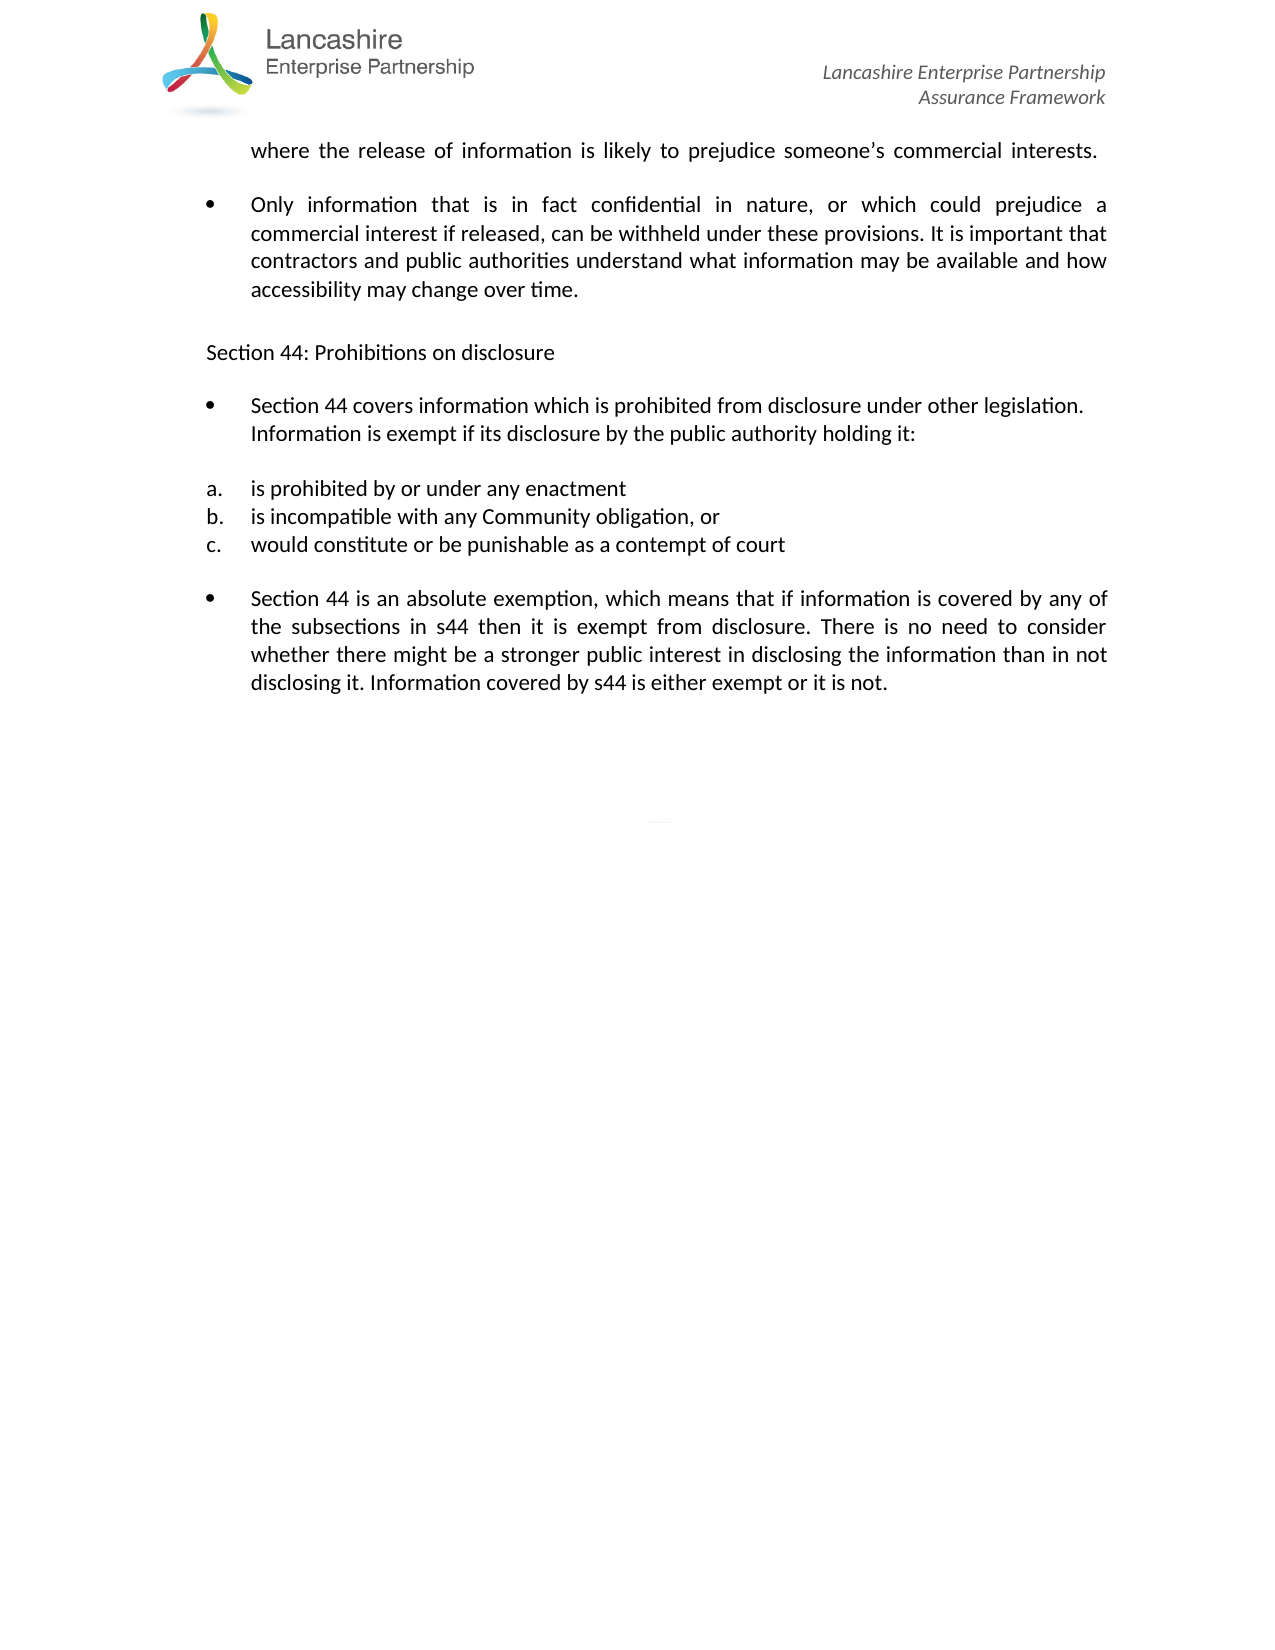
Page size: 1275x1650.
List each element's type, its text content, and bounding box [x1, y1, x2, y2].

list Section 44 is an absolute exemption, which means that if information is covered by any of the subsections in s44 then it is exempt from disclosure. There is no need to consider whether there might be a stronger public interest in disclosing the information than in not disclosing it. Information covered by s44 is either exempt or it is not. [206, 584, 1107, 696]
list Only information that is in fact confidential in nature, or which could prejudice a commercial interest if released, can be withheld under these provisions. It is important that contractors and public authorities understand what information may be available and how accessibility may change over time. [206, 191, 1107, 303]
picture [159, 5, 487, 127]
list is incompatible with any Community obligation, or [206, 502, 1107, 530]
list Section 44 covers information which is prohibited from disclosure under other legislation. Information is exempt if its disclosure by the public authority holding it: [206, 392, 1107, 474]
text Section 44: Prohibitions on disclosure [206, 338, 1107, 367]
list is prohibited by or under any enactment [206, 474, 1107, 502]
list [206, 136, 1107, 191]
list would constitute or be punishable as a contempt of court [206, 530, 1107, 584]
